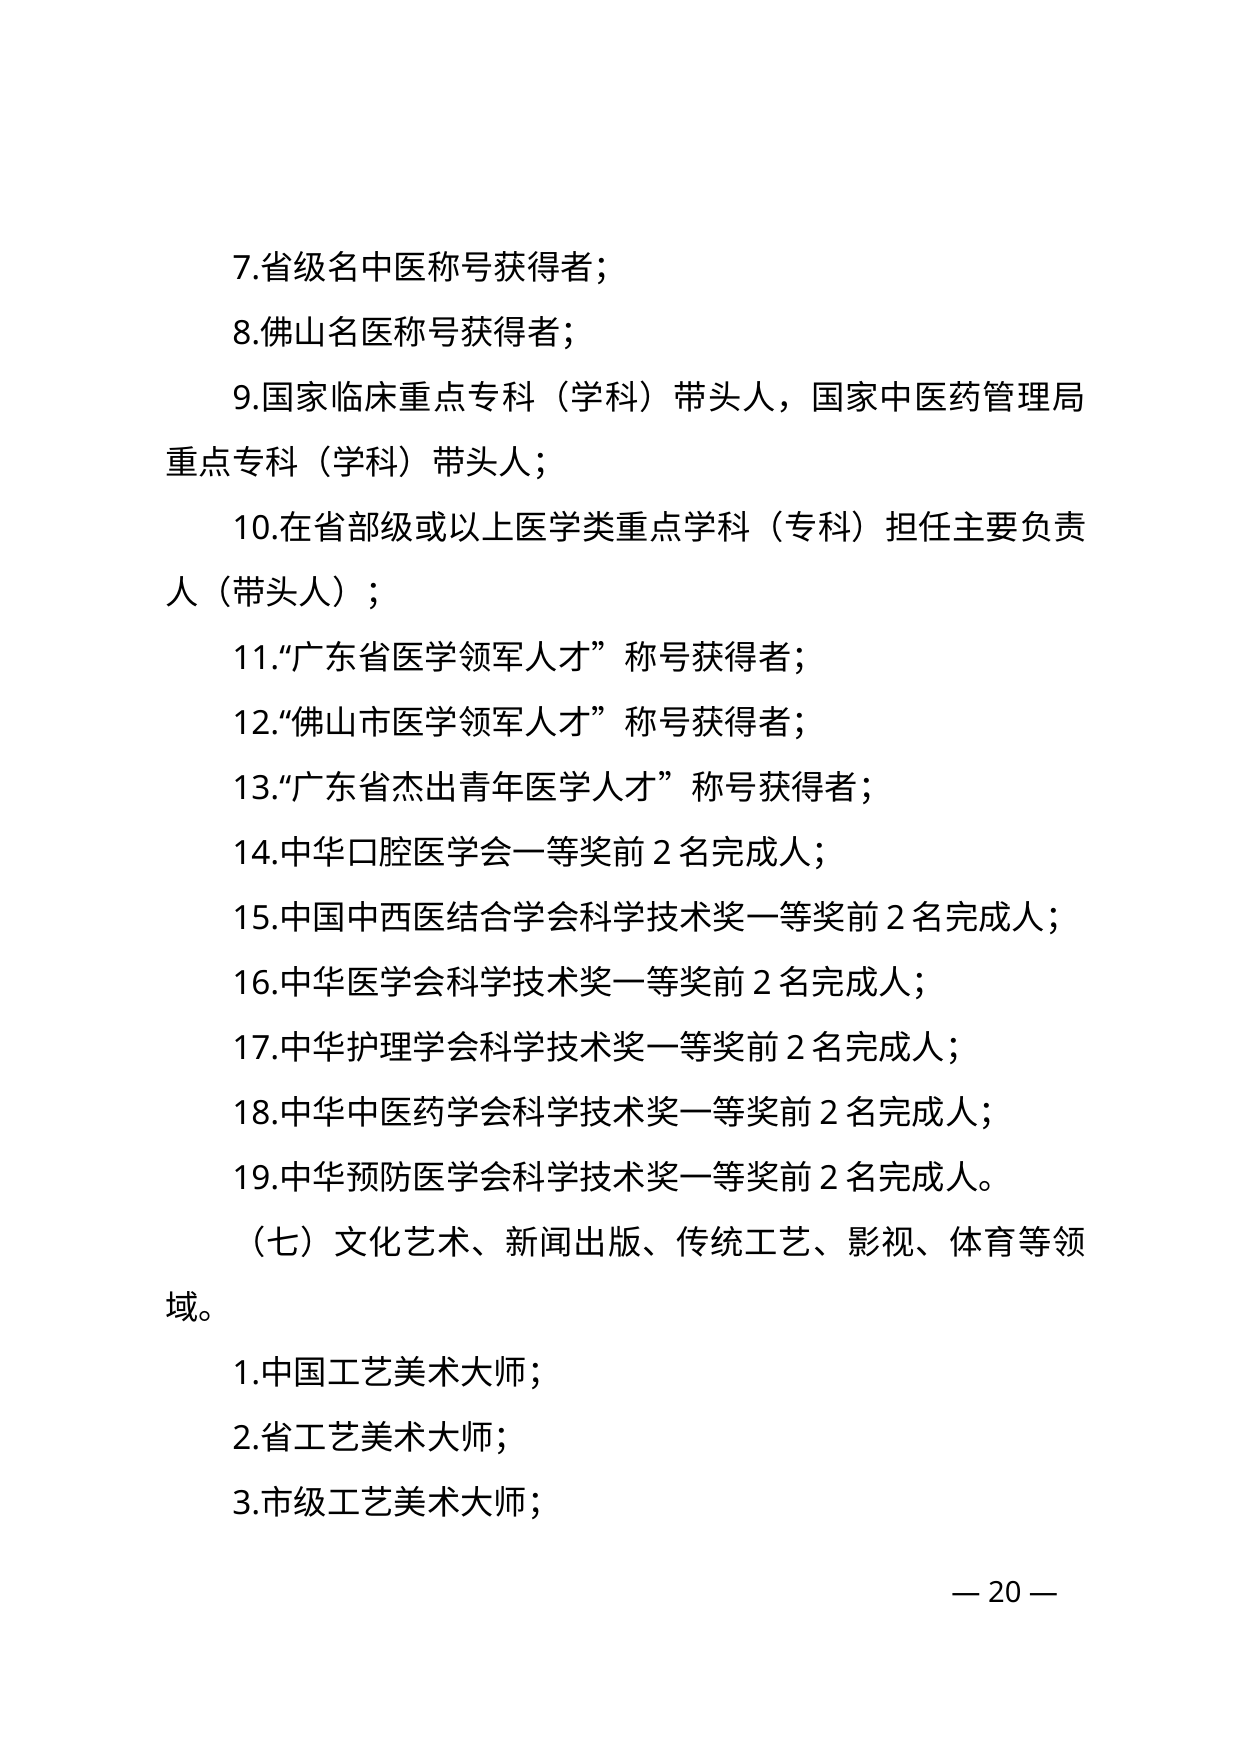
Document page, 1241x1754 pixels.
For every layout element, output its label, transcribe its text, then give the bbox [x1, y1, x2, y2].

text 9.国家临床重点专科（学科）带头人，国家中医药管理局重点专科（学科）带头人； [165, 363, 1087, 493]
text （七）文化艺术、新闻出版、传统工艺、影视、体育等领域。 [165, 1208, 1087, 1338]
text 11.“广东省医学领军人才”称号获得者； [165, 623, 1087, 688]
text 15.中国中西医结合学会科学技术奖一等奖前2名完成人； [165, 883, 1087, 948]
text 3.市级工艺美术大师； [165, 1468, 1087, 1533]
text 7.省级名中医称号获得者； [165, 233, 1087, 298]
text 14.中华口腔医学会一等奖前2名完成人； [165, 818, 1087, 883]
text 16.中华医学会科学技术奖一等奖前2名完成人； [165, 948, 1087, 1013]
text 13.“广东省杰出青年医学人才”称号获得者； [165, 753, 1087, 818]
text 8.佛山名医称号获得者； [165, 298, 1087, 363]
text 1.中国工艺美术大师； [165, 1338, 1087, 1403]
text 18.中华中医药学会科学技术奖一等奖前2名完成人； [165, 1078, 1087, 1143]
text 17.中华护理学会科学技术奖一等奖前2名完成人； [165, 1013, 1087, 1078]
text 19.中华预防医学会科学技术奖一等奖前2名完成人。 [165, 1143, 1087, 1208]
text 10.在省部级或以上医学类重点学科（专科）担任主要负责人（带头人）； [165, 493, 1087, 623]
text 12.“佛山市医学领军人才”称号获得者； [165, 688, 1087, 753]
text 2.省工艺美术大师； [165, 1403, 1087, 1468]
